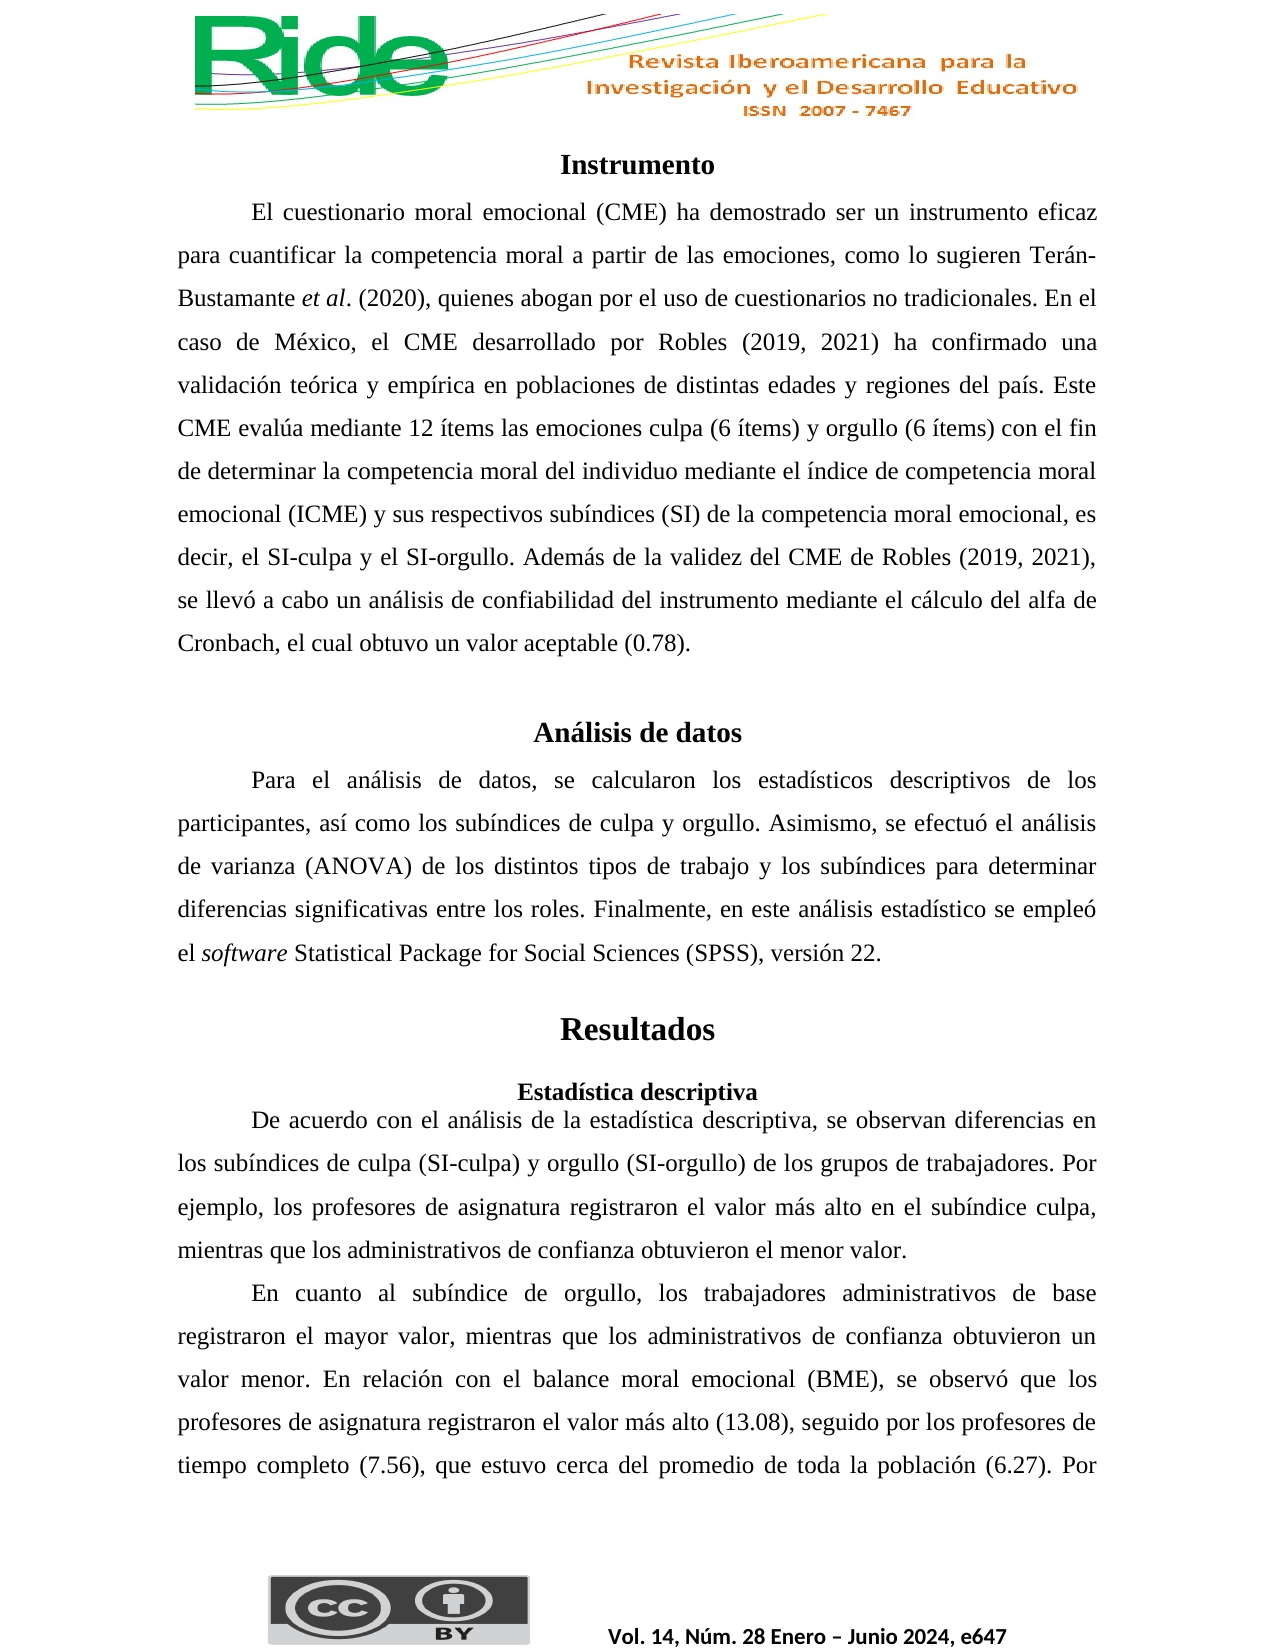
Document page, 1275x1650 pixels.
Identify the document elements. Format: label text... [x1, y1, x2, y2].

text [177, 1278, 1098, 1479]
picture [267, 1575, 531, 1645]
text Resultados [177, 1009, 1098, 1048]
text El cuestionario moral emocional (CME) ha demostrado ser un instrumento eficaz para cuantificar la competencia moral a partir de las emociones, como lo sugieren Terán-Bustamante et al. (2020), quienes abogan por el uso de cuestionarios no tradicionales. En el caso de México, el CME desarrollado por Robles (2019, 2021) ha confirmado una validación teórica y empírica en poblaciones de distintas edades y regiones del país. Este CME evalúa mediante 12 ítems las emociones culpa (6 ítems) y orgullo (6 ítems) con el fin de determinar la competencia moral del individuo mediante el índice de competencia moral emocional (ICME) y sus respectivos subíndices (SI) de la competencia moral emocional, es decir, el SI-culpa y el SI-orgullo. Además de la validez del CME de Robles (2019, 2021), se llevó a cabo un análisis de confiabilidad del instrumento mediante el cálculo del alfa de Cronbach, el cual obtuvo un valor aceptable (0.78). [177, 197, 1098, 657]
text Para el análisis de datos, se calcularon los estadísticos descriptivos de los participantes, así como los subíndices de culpa y orgullo. Asimismo, se efectuó el análisis de varianza (ANOVA) de los distintos tipos de trabajo y los subíndices para determinar diferencias significativas entre los roles. Finalmente, en este análisis estadístico se empleó el software Statistical Package for Social Sciences (SPSS), versión 22. [177, 765, 1098, 966]
text De acuerdo con el análisis de la estadística descriptiva, se observan diferencias en los subíndices de culpa (SI-culpa) y orgullo (SI-orgullo) de los grupos de trabajadores. Por ejemplo, los profesores de asignatura registraron el valor más alto en el subíndice culpa, mientras que los administrativos de confianza obtuvieron el menor valor. [177, 1105, 1098, 1263]
picture [194, 14, 1081, 119]
text Instrumento [177, 147, 1098, 181]
text Estadística descriptiva [177, 1077, 1098, 1105]
text Análisis de datos [177, 715, 1098, 748]
